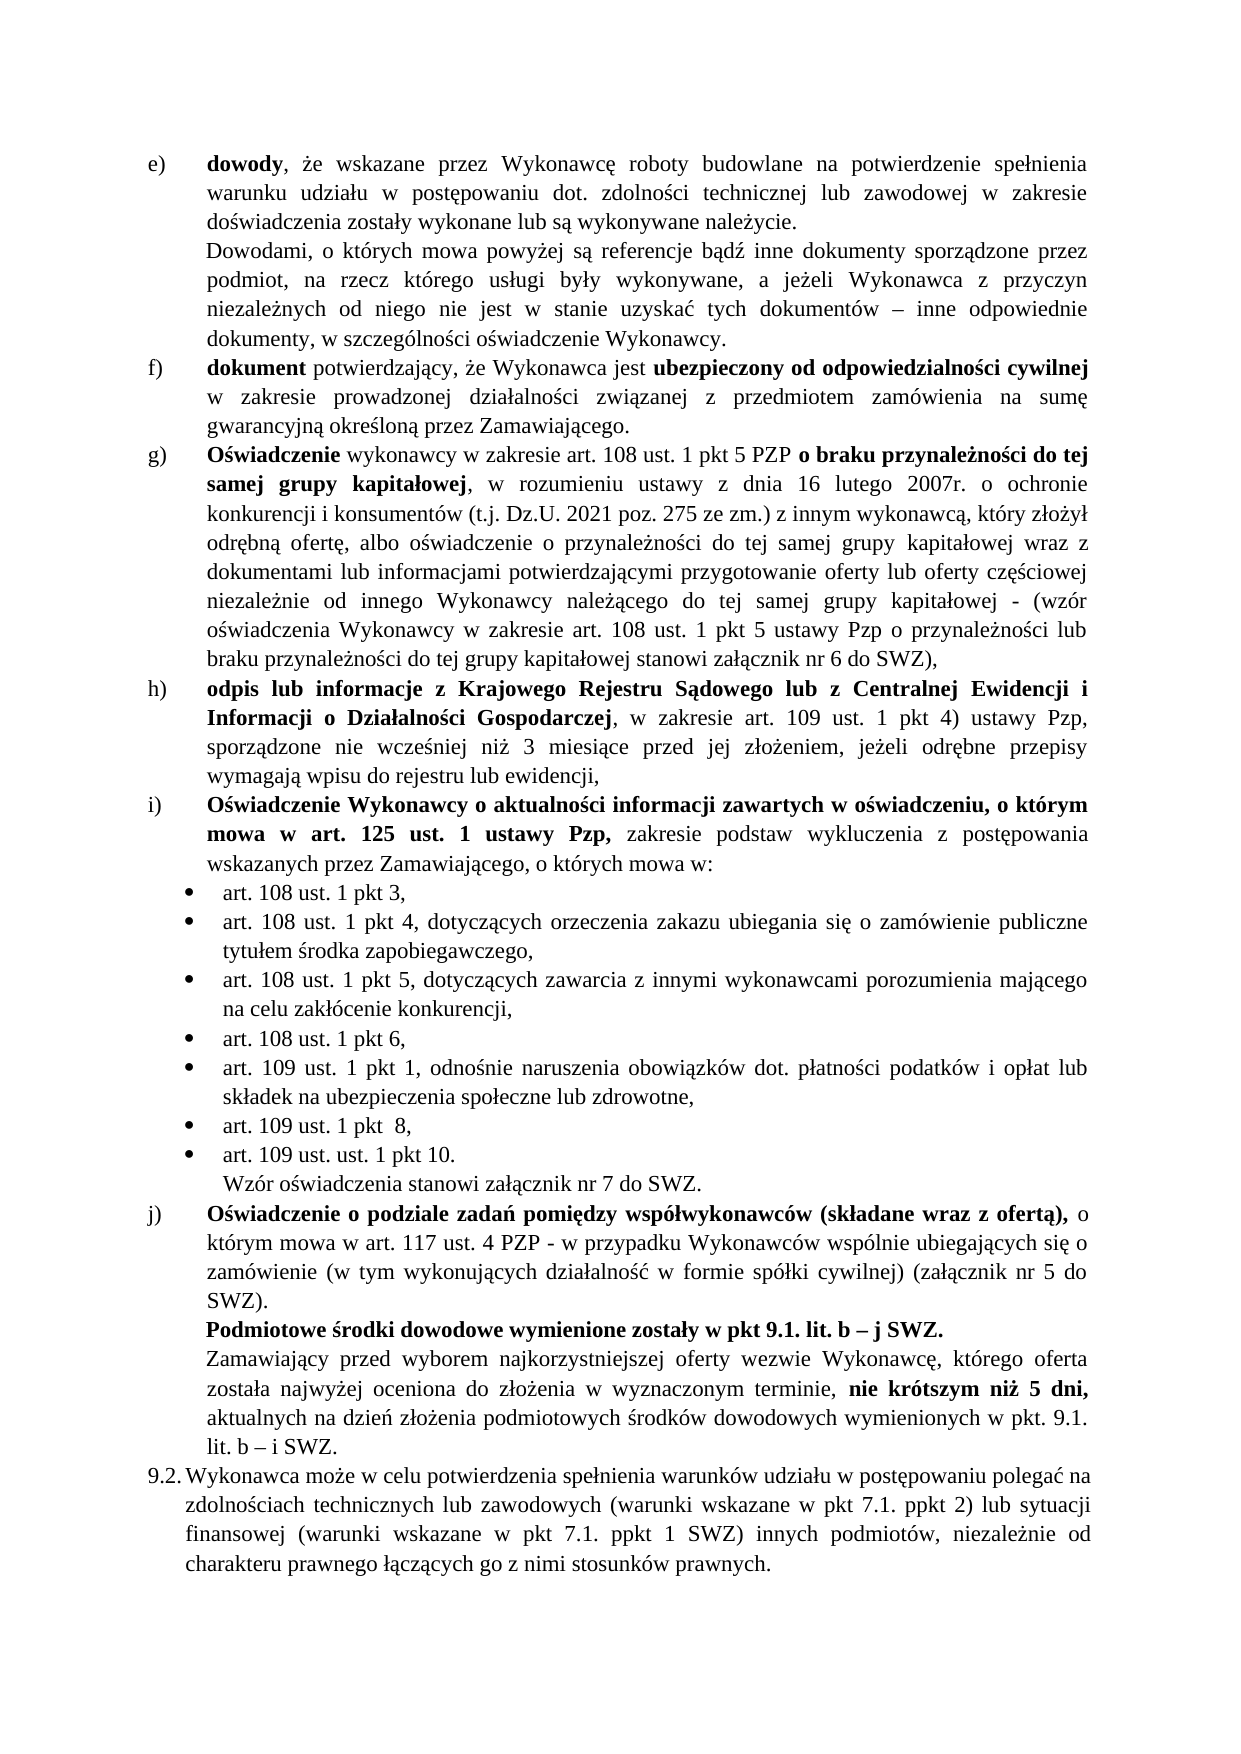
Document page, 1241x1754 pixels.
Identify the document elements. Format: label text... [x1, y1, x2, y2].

list art. 108 ust. 1 pkt 3, [185, 877, 1089, 906]
list art. 108 ust. 1 pkt 4, dotyczących orzeczenia zakazu ubiegania się o zamówienie publiczne tytułem środka zapobiegawczego, [185, 906, 1089, 964]
list Wykonawca może w celu potwierdzenia spełnienia warunków udziału w postępowaniu polegać na zdolnościach technicznych lub zawodowych (warunki wskazane w pkt 7.1. ppkt 2) lub sytuacji finansowej (warunki wskazane w pkt 7.1. ppkt 1 SWZ) innych podmiotów, niezależnie od charakteru prawnego łączących go z nimi stosunków prawnych. [148, 1460, 1093, 1577]
list dokument potwierdzający, że Wykonawca jest ubezpieczony od odpowiedzialności cywilnej w zakresie prowadzonej działalności związanej z przedmiotem zamówienia na sumę gwarancyjną określoną przez Zamawiającego. [148, 352, 1089, 439]
list art. 109 ust. 1 pkt 8, [185, 1110, 1089, 1139]
list Oświadczenie wykonawcy w zakresie art. 108 ust. 1 pkt 5 PZP o braku przynależności do tej samej grupy kapitałowej, w rozumieniu ustawy z dnia 16 lutego 2007r. o ochronie konkurencji i konsumentów (t.j. Dz.U. 2021 poz. 275 ze zm.) z innym wykonawcą, który złożył odrębną ofertę, albo oświadczenie o przynależności do tej samej grupy kapitałowej wraz z dokumentami lub informacjami potwierdzającymi przygotowanie oferty lub oferty częściowej niezależnie od innego Wykonawcy należącego do tej samej grupy kapitałowej - (wzór oświadczenia Wykonawcy w zakresie art. 108 ust. 1 pkt 5 ustawy Pzp o przynależności lub braku przynależności do tej grupy kapitałowej stanowi załącznik nr 6 do SWZ), [148, 439, 1089, 673]
text Podmiotowe środki dowodowe wymienione zostały w pkt 9.1. lit. b – j SWZ. [206, 1314, 1089, 1343]
list odpis lub informacje z Krajowego Rejestru Sądowego lub z Centralnej Ewidencji i Informacji o Działalności Gospodarczej, w zakresie art. 109 ust. 1 pkt 4) ustawy Pzp, sporządzone nie wcześniej niż 3 miesiące przed jej złożeniem, jeżeli odrębne przepisy wymagają wpisu do rejestru lub ewidencji, [148, 673, 1089, 789]
list dowody, że wskazane przez Wykonawcę roboty budowlane na potwierdzenie spełnienia warunku udziału w postępowaniu dot. zdolności technicznej lub zawodowej w zakresie doświadczenia zostały wykonane lub są wykonywane należycie. [148, 148, 1089, 235]
list Oświadczenie Wykonawcy o aktualności informacji zawartych w oświadczeniu, o którym mowa w art. 125 ust. 1 ustawy Pzp, zakresie podstaw wykluczenia z postępowania wskazanych przez Zamawiającego, o których mowa w: [148, 789, 1089, 877]
list Oświadczenie o podziale zadań pomiędzy współwykonawców (składane wraz z ofertą), o którym mowa w art. 117 ust. 4 PZP - w przypadku Wykonawców wspólnie ubiegających się o zamówienie (w tym wykonujących działalność w formie spółki cywilnej) (załącznik nr 5 do SWZ). [148, 1198, 1089, 1314]
list art. 108 ust. 1 pkt 5, dotyczących zawarcia z innymi wykonawcami porozumienia mającego na celu zakłócenie konkurencji, [185, 964, 1089, 1023]
text Dowodami, o których mowa powyżej są referencje bądź inne dokumenty sporządzone przez podmiot, na rzecz którego usługi były wykonywane, a jeżeli Wykonawca z przyczyn niezależnych od niego nie jest w stanie uzyskać tych dokumentów – inne odpowiednie dokumenty, w szczególności oświadczenie Wykonawcy. [206, 235, 1089, 352]
text Wzór oświadczenia stanowi załącznik nr 7 do SWZ. [223, 1168, 1089, 1198]
list art. 108 ust. 1 pkt 6, [185, 1023, 1089, 1052]
list art. 109 ust. ust. 1 pkt 10. [185, 1139, 1089, 1168]
list art. 109 ust. 1 pkt 1, odnośnie naruszenia obowiązków dot. płatności podatków i opłat lub składek na ubezpieczenia społeczne lub zdrowotne, [185, 1052, 1089, 1110]
text Zamawiający przed wyborem najkorzystniejszej oferty wezwie Wykonawcę, którego oferta została najwyżej oceniona do złożenia w wyznaczonym terminie, nie krótszym niż 5 dni, aktualnych na dzień złożenia podmiotowych środków dowodowych wymienionych w pkt. 9.1. lit. b – i SWZ. [206, 1343, 1089, 1460]
